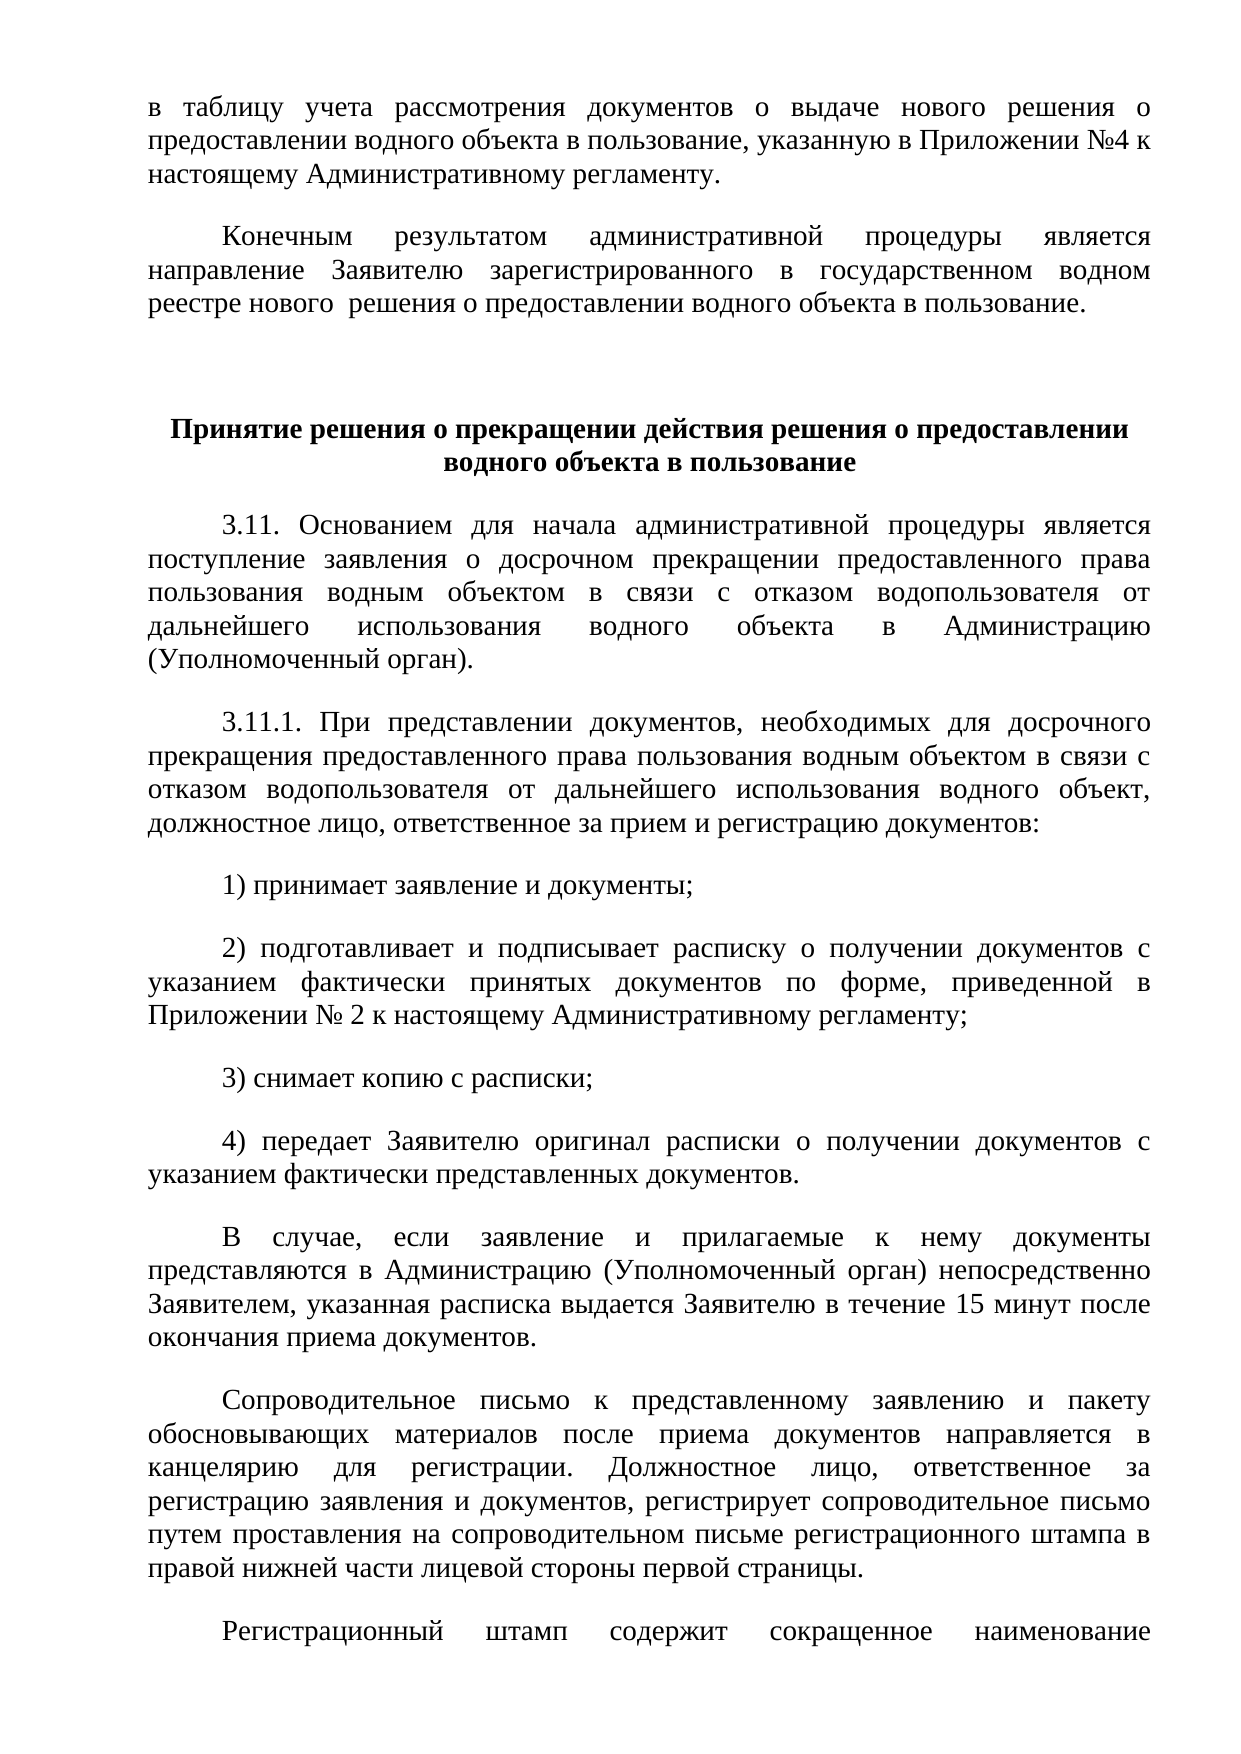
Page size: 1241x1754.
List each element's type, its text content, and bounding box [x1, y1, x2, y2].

text 3) снимает копию с расписки; [148, 1060, 1152, 1093]
text 2) подготавливает и подписывает расписку о получении документов с указанием фактически принятых документов по форме, приведенной в Приложении № 2 к настоящему Административному регламенту; [148, 930, 1152, 1031]
text 4) передает Заявителю оригинал расписки о получении документов с указанием фактически представленных документов. [148, 1123, 1152, 1190]
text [148, 1613, 1152, 1646]
text Сопроводительное письмо к представленному заявлению и пакету обосновывающих материалов после приема документов направляется в канцелярию для регистрации. Должностное лицо, ответственное за регистрацию заявления и документов, регистрирует сопроводительное письмо путем проставления на сопроводительном письме регистрационного штампа в правой нижней части лицевой стороны первой страницы. [148, 1382, 1152, 1583]
text Принятие решения о прекращении действия решения о предоставлении водного объекта в пользование [148, 411, 1152, 478]
text 1) принимает заявление и документы; [148, 867, 1152, 901]
text Конечным результатом административной процедуры является направление Заявителю зарегистрированного в государственном водном реестре нового решения о предоставлении водного объекта в пользование. [148, 218, 1152, 319]
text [148, 89, 1152, 189]
text 3.11.1. При представлении документов, необходимых для досрочного прекращения предоставленного права пользования водным объектом в связи с отказом водопользователя от дальнейшего использования водного объект, должностное лицо, ответственное за прием и регистрацию документов: [148, 704, 1152, 838]
text 3.11. Основанием для начала административной процедуры является поступление заявления о досрочном прекращении предоставленного права пользования водным объектом в связи с отказом водопользователя от дальнейшего использования водного объекта в Администрацию (Уполномоченный орган). [148, 507, 1152, 675]
text В случае, если заявление и прилагаемые к нему документы представляются в Администрацию (Уполномоченный орган) непосредственно Заявителем, указанная расписка выдается Заявителю в течение 15 минут после окончания приема документов. [148, 1219, 1152, 1353]
